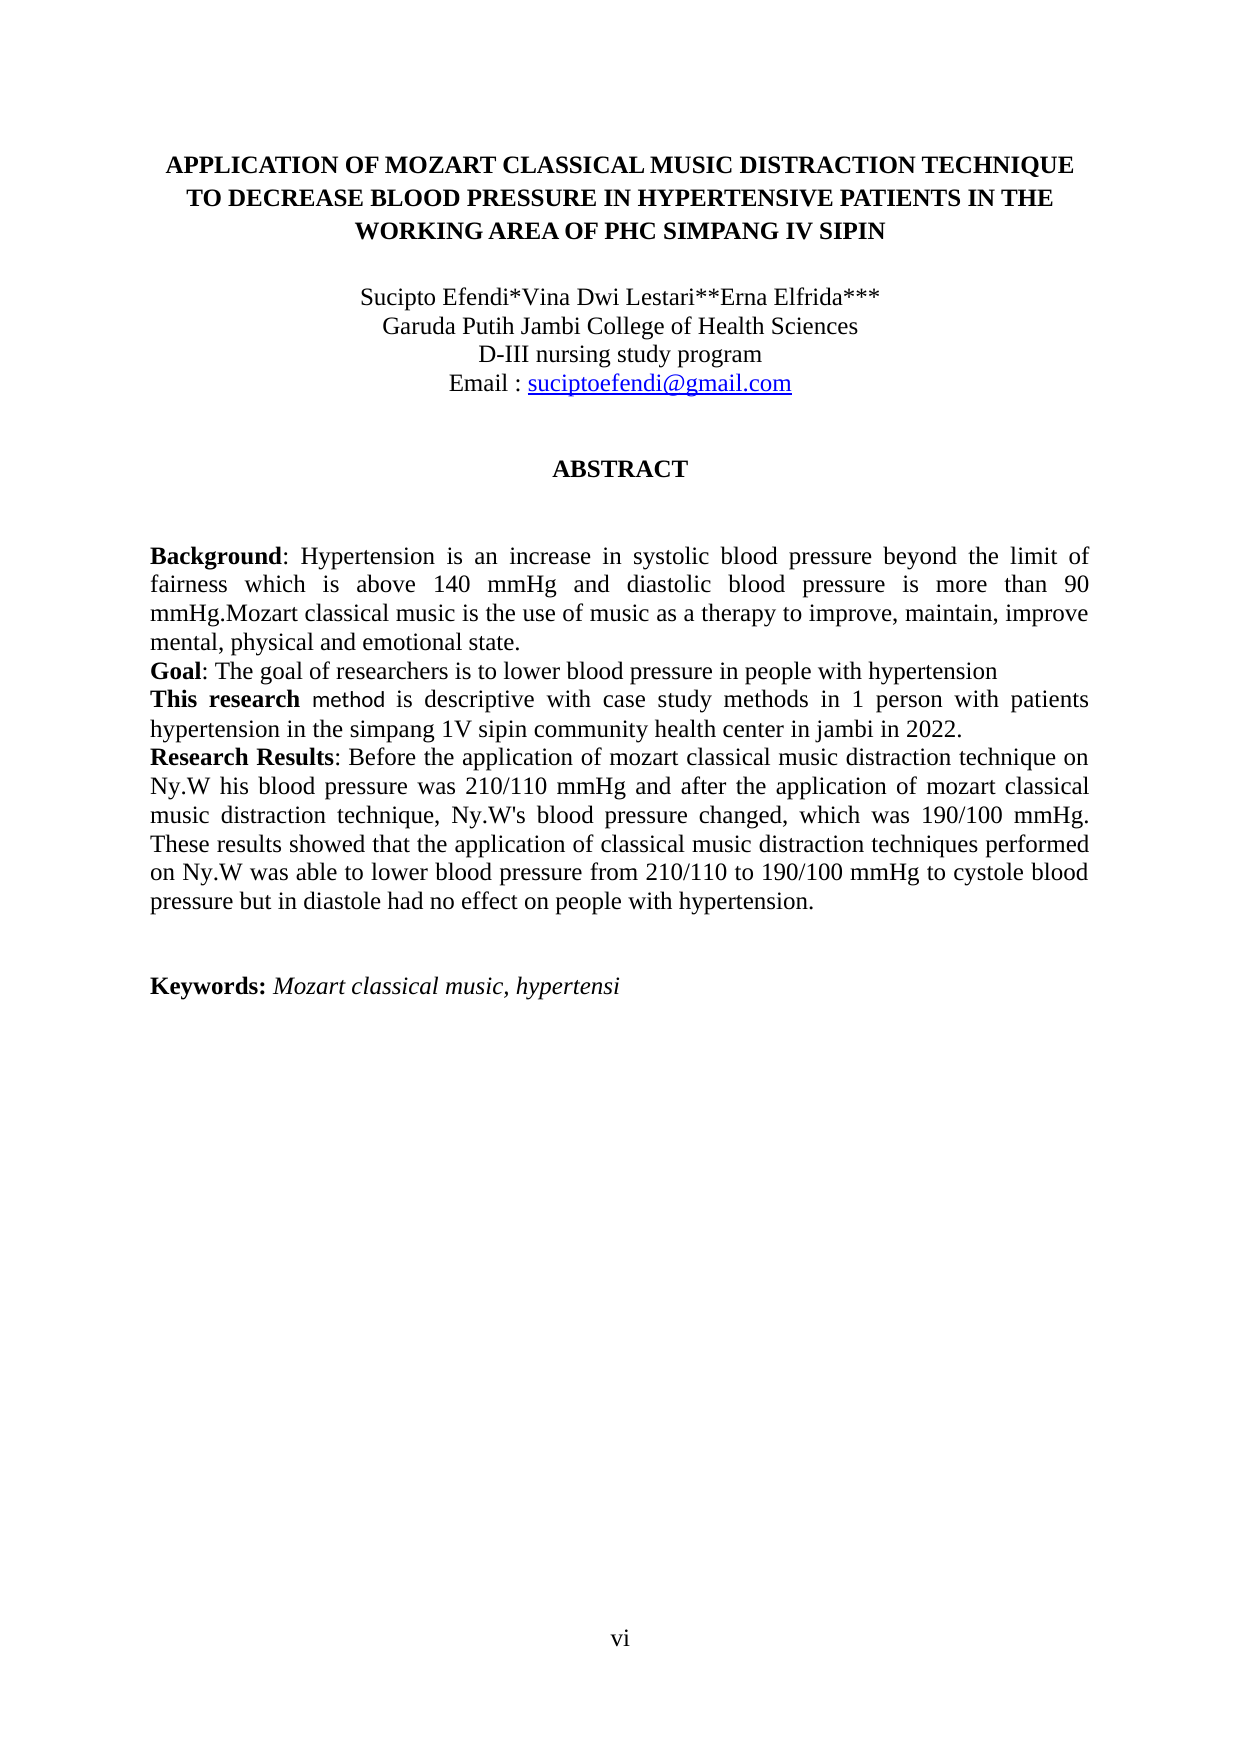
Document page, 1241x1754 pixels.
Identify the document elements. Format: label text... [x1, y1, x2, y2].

text APPLICATION OF MOZART CLASSICAL MUSIC DISTRACTION TECHNIQUE TO DECREASE BLOOD PRESSURE IN HYPERTENSIVE PATIENTS IN THE WORKING AREA OF PHC SIMPANG IV SIPIN [150, 150, 1090, 245]
text Background: Hypertension is an increase in systolic blood pressure beyond the limit of fairness which is above 140 mmHg and diastolic blood pressure is more than 90 mmHg.Mozart classical music is the use of music as a therapy to improve, maintain, improve mental, physical and emotional state. [150, 541, 1090, 656]
text D-III nursing study program [150, 339, 1090, 368]
text Email : suciptoefendi@gmail.com [150, 368, 1090, 397]
text Keywords: Mozart classical music, hypertensi [150, 971, 1090, 1000]
text Garuda Putih Jambi College of Health Sciences [150, 311, 1090, 339]
text This research method is descriptive with case study methods in 1 person with patients hypertension in the simpang 1V sipin community health center in jambi in 2022. [150, 684, 1090, 742]
text Sucipto Efendi*Vina Dwi Lestari**Erna Elfrida*** [150, 282, 1090, 311]
text Research Results: Before the application of mozart classical music distraction technique on Ny.W his blood pressure was 210/110 mmHg and after the application of mozart classical music distraction technique, Ny.W's blood pressure changed, which was 190/100 mmHg. These results showed that the application of classical music distraction techniques performed on Ny.W was able to lower blood pressure from 210/110 to 190/100 mmHg to cystole blood pressure but in diastole had no effect on people with hypertension. [150, 742, 1090, 915]
text ABSTRACT [150, 454, 1090, 483]
text Goal: The goal of researchers is to lower blood pressure in people with hypertension [150, 656, 1090, 684]
